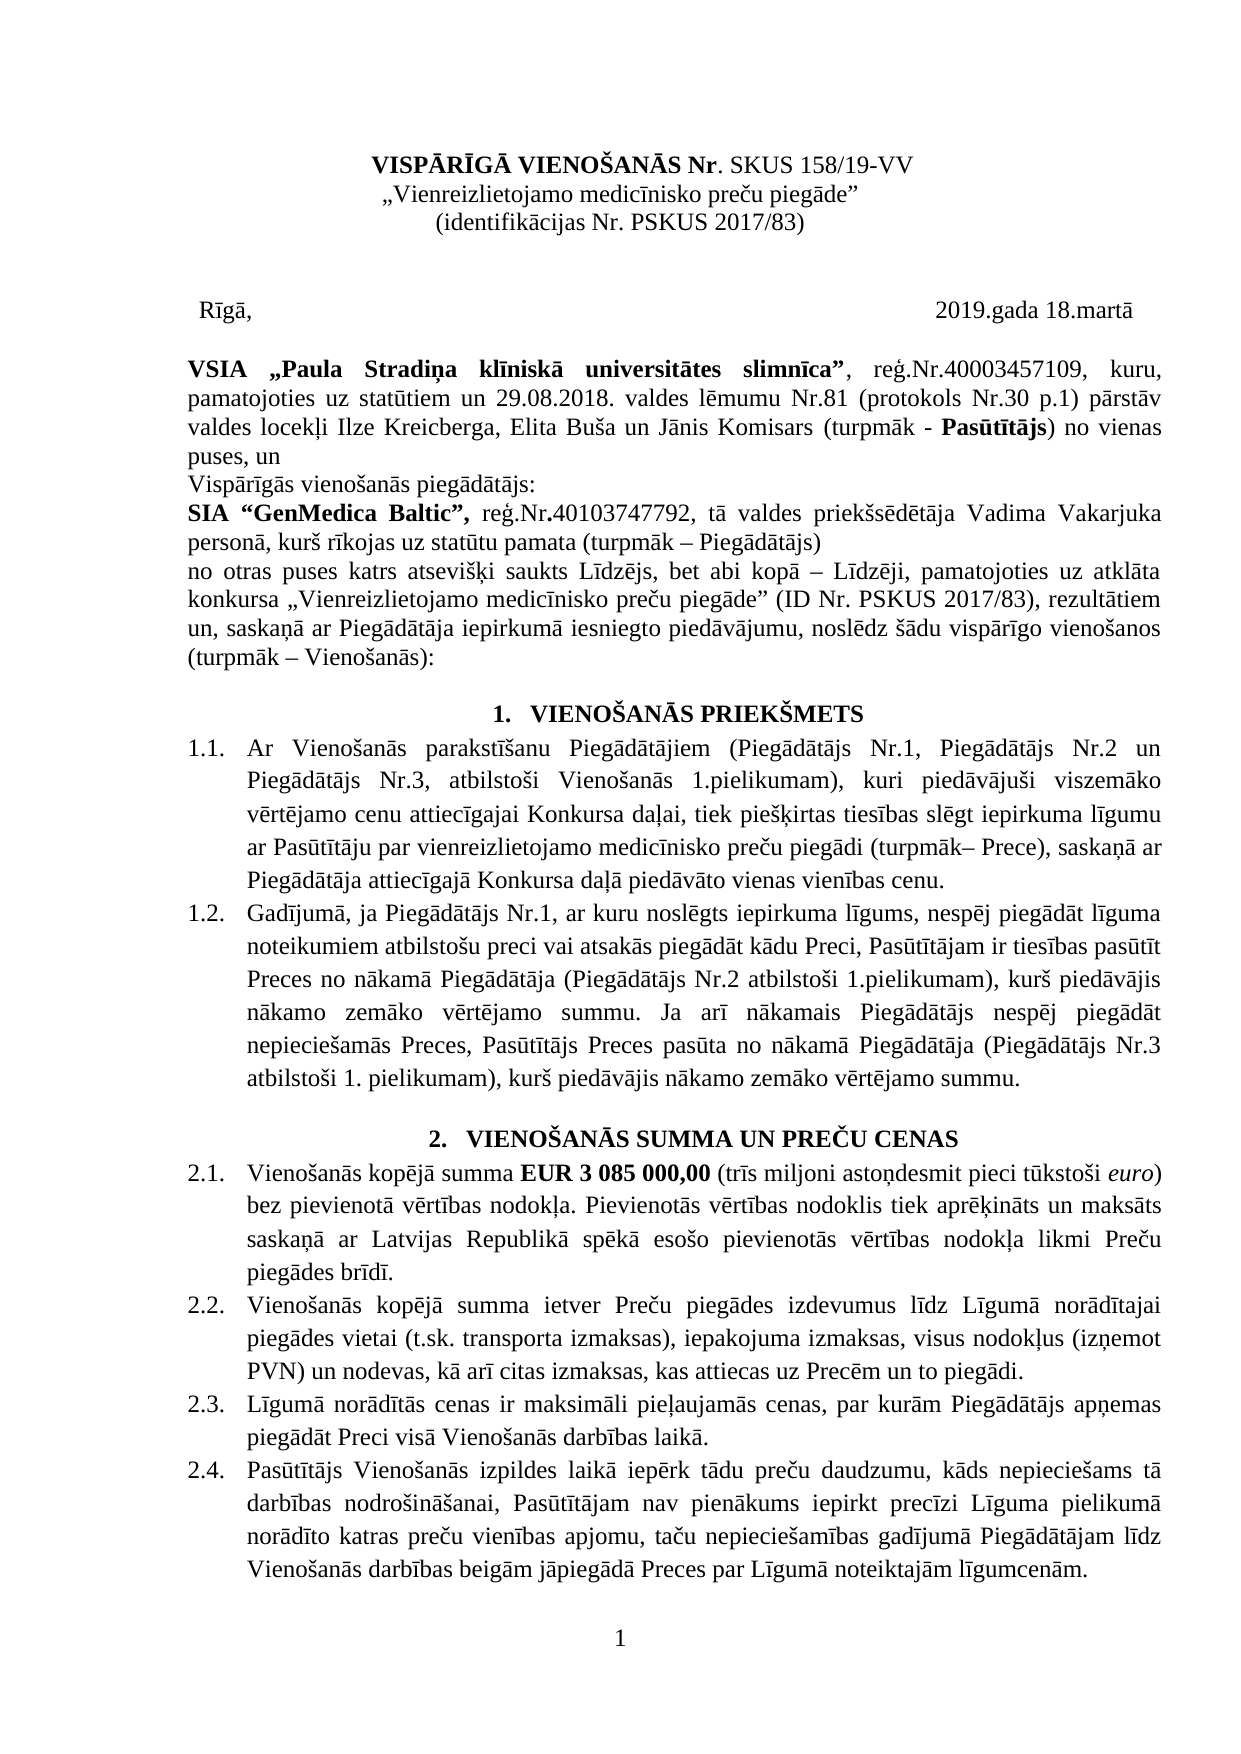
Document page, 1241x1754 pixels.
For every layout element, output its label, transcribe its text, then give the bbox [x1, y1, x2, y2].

list Līgumā norādītās cenas ir maksimāli pieļaujamās cenas, par kurām Piegādātājs apņemas piegādāt Preci visā Vienošanās darbības laikā. [187, 1389, 1162, 1451]
table_header 2019.gada 18.martā [674, 265, 1162, 326]
list Pasūtītājs Vienošanās izpildes laikā iepērk tādu preču daudzumu, kāds nepieciešams tā darbības nodrošināšanai, Pasūtītājam nav pienākums iepirkt precīzi Līguma pielikumā norādīto katras preču vienības apjomu, taču nepieciešamības gadījumā Piegādātājam līdz Vienošanās darbības beigām jāpiegādā Preces par Līgumā noteiktajām līgumcenām. [187, 1455, 1162, 1583]
table_header Rīgā, [188, 265, 674, 326]
text „Vienreizlietojamo medicīnisko preču piegāde” [187, 179, 1053, 207]
list Ar Vienošanās parakstīšanu Piegādātājiem (Piegādātājs Nr.1, Piegādātājs Nr.2 un Piegādātājs Nr.3, atbilstoši Vienošanās 1.pielikumam), kuri piedāvājuši viszemāko vērtējamo cenu attiecīgajai Konkursa daļai, tiek piešķirtas tiesības slēgt iepirkuma līgumu ar Pasūtītāju par vienreizlietojamo medicīnisko preču piegādi (turpmāk– Prece), saskaņā ar Piegādātāja attiecīgajā Konkursa daļā piedāvāto vienas vienības cenu. [187, 733, 1162, 893]
list VIENOŠANĀS SUMMA UN PREČU CENAS [225, 1124, 1162, 1153]
text (identifikācijas Nr. PSKUS 2017/83) [187, 207, 1053, 236]
list Vienošanās kopējā summa ietver Preču piegādes izdevumus līdz Līgumā norādītajai piegādes vietai (t.sk. transporta izmaksas), iepakojuma izmaksas, visus nodokļus (izņemot PVN) un nodevas, kā arī citas izmaksas, kas attiecas uz Precēm un to piegādi. [187, 1290, 1162, 1384]
list Vienošanās kopējā summa EUR 3 085 000,00 (trīs miljoni astoņdesmit pieci tūkstoši euro) bez pievienotā vērtības nodokļa. Pievienotās vērtības nodoklis tiek aprēķināts un maksāts saskaņā ar Latvijas Republikā spēkā esošo pievienotās vērtības nodokļa likmi Preču piegādes brīdī. [187, 1158, 1162, 1285]
text VSIA „Paula Stradiņa klīniskā universitātes slimnīca”, reģ.Nr.40003457109, kuru, pamatojoties uz statūtiem un 29.08.2018. valdes lēmumu Nr.81 (protokols Nr.30 p.1) pārstāv valdes locekļi Ilze Kreicberga, Elita Buša un Jānis Komisars (turpmāk - Pasūtītājs) no vienas puses, un [187, 354, 1162, 469]
text VISPĀRĪGĀ VIENOŠANĀS Nr. SKUS 158/19-VV [187, 150, 1097, 179]
text SIA “GenMedica Baltic”, reģ.Nr.40103747792, tā valdes priekšsēdētāja Vadima Vakarjuka personā, kurš rīkojas uz statūtu pamata (turpmāk – Piegādātājs) [187, 498, 1162, 556]
text Vispārīgās vienošanās piegādātājs: [187, 469, 1162, 498]
list Gadījumā, ja Piegādātājs Nr.1, ar kuru noslēgts iepirkuma līgums, nespēj piegādāt līguma noteikumiem atbilstošu preci vai atsakās piegādāt kādu Preci, Pasūtītājam ir tiesības pasūtīt Preces no nākamā Piegādātāja (Piegādātājs Nr.2 atbilstoši 1.pielikumam), kurš piedāvājis nākamo zemāko vērtējamo summu. Ja arī nākamais Piegādātājs nespēj piegādāt nepieciešamās Preces, Pasūtītājs Preces pasūta no nākamā Piegādātāja (Piegādātājs Nr.3 atbilstoši 1. pielikumam), kurš piedāvājis nākamo zemāko vērtējamo summu. [187, 898, 1162, 1092]
list VIENOŠANĀS PRIEKŠMETS [194, 699, 1162, 728]
text no otras puses katrs atsevišķi saukts Līdzējs, bet abi kopā – Līdzēji, pamatojoties uz atklāta konkursa „Vienreizlietojamo medicīnisko preču piegāde” (ID Nr. PSKUS 2017/83), rezultātiem un, saskaņā ar Piegādātāja iepirkumā iesniegto piedāvājumu, noslēdz šādu vispārīgo vienošanos (turpmāk – Vienošanās): [187, 556, 1162, 671]
